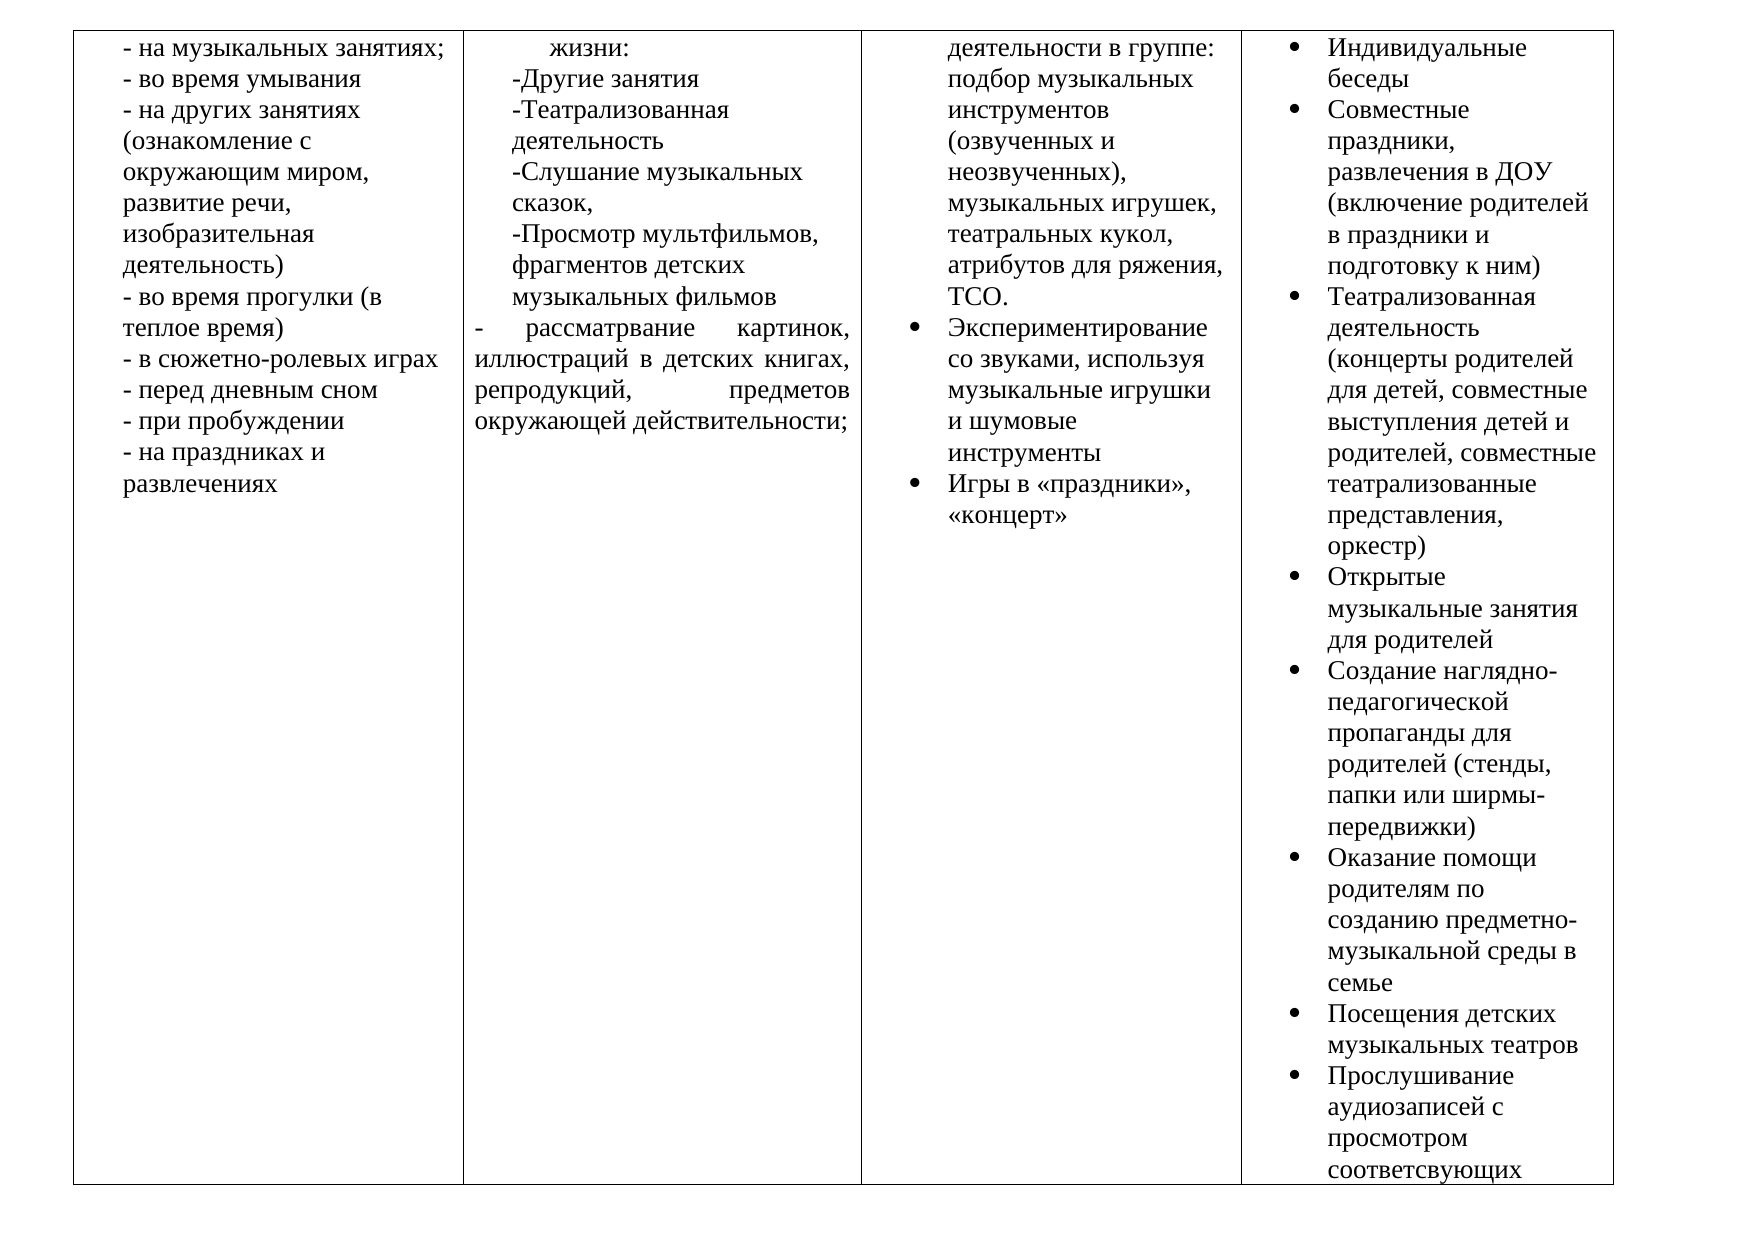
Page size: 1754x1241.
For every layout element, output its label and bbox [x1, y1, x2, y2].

table_cell [862, 31, 1241, 1184]
table_cell [1242, 31, 1613, 1184]
table_cell [74, 31, 463, 1184]
table_cell [464, 31, 861, 1184]
